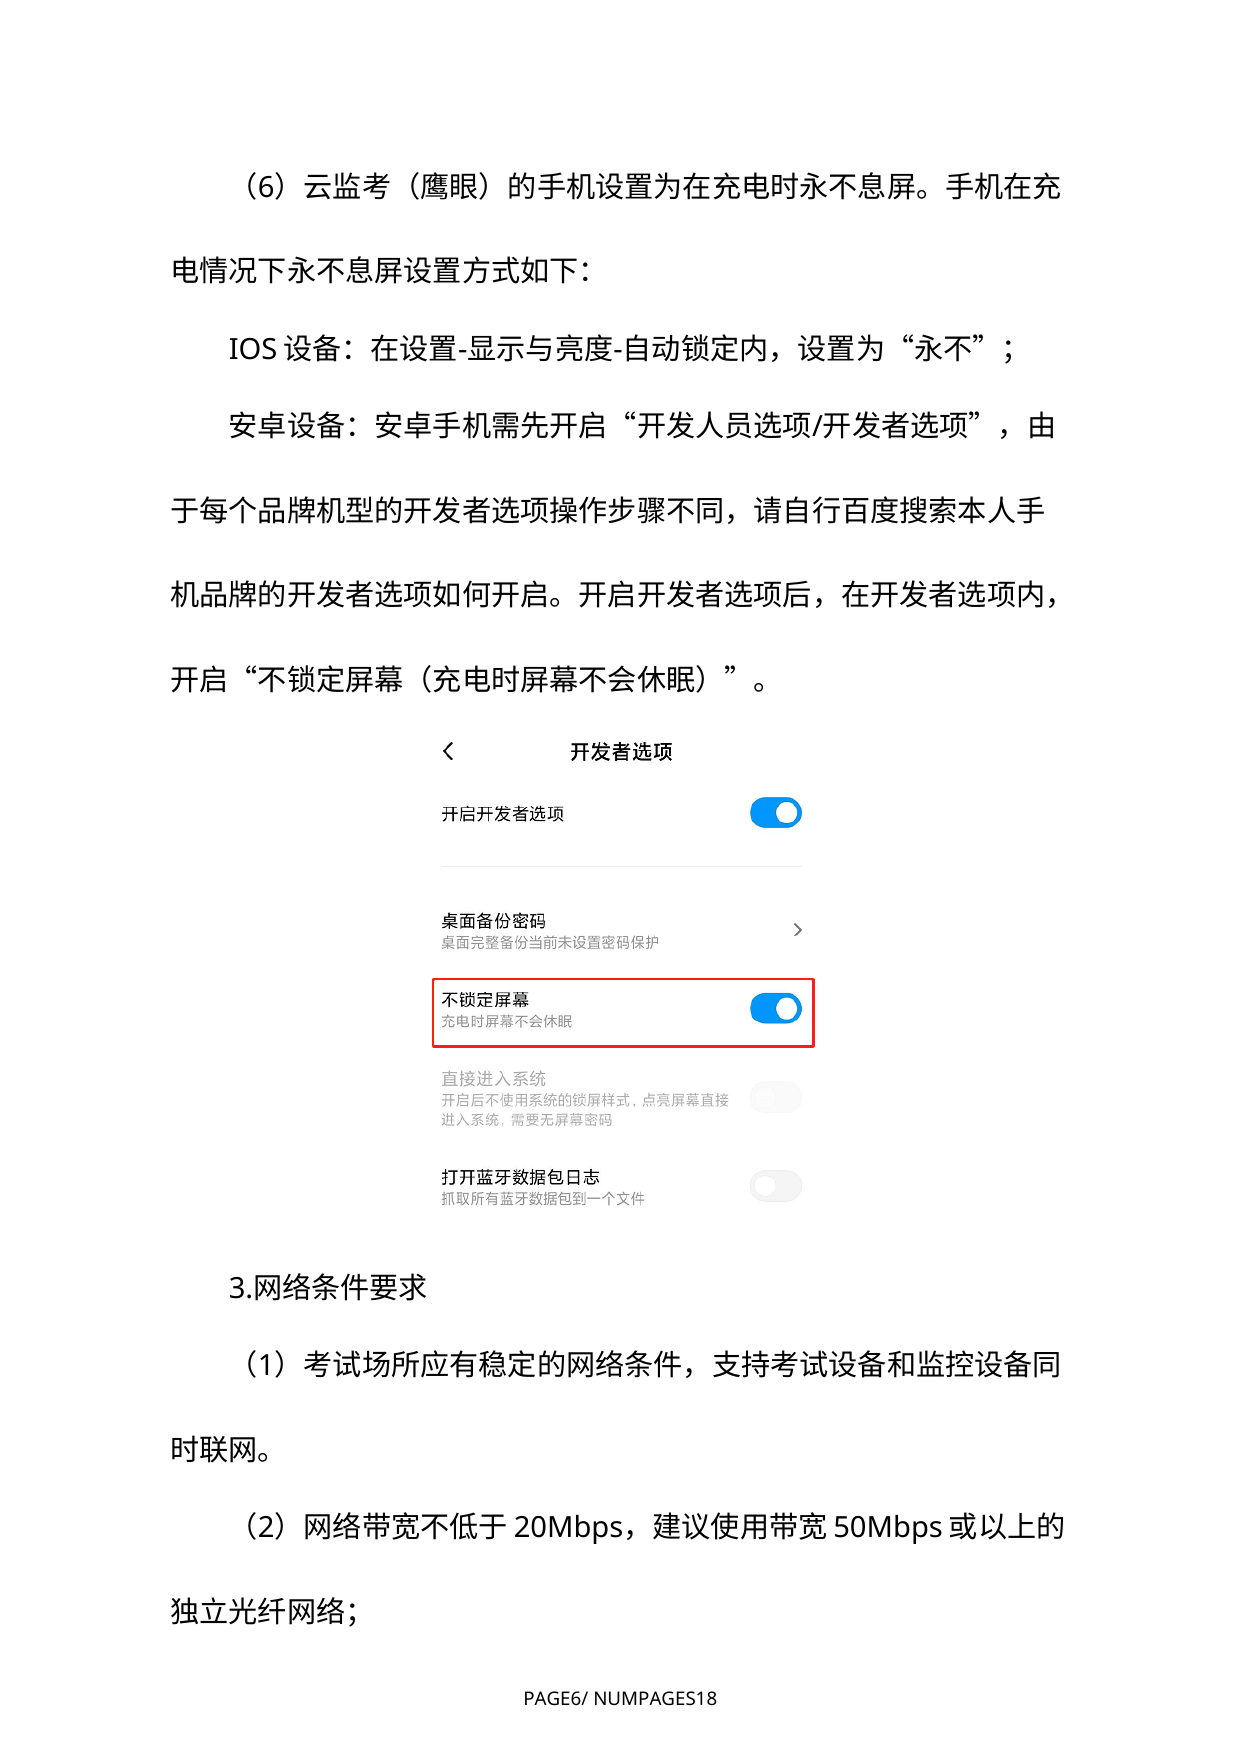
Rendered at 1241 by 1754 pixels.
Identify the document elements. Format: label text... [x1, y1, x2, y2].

text （2）网络带宽不低于20Mbps，建议使用带宽50Mbps或以上的独立光纤网络； [170, 1493, 1070, 1642]
text 安卓设备：安卓手机需先开启“开发人员选项/开发者选项”，由于每个品牌机型的开发者选项操作步骤不同，请自行百度搜索本人手机品牌的开发者选项如何开启。开启开发者选项后，在开发者选项内，开启“不锁定屏幕（充电时屏幕不会休眠）”。 [170, 392, 1070, 710]
picture [419, 722, 821, 1220]
text 3.网络条件要求 [170, 1253, 1070, 1318]
text （1）考试场所应有稳定的网络条件，支持考试设备和监控设备同时联网。 [170, 1331, 1070, 1480]
text （6）云监考（鹰眼）的手机设置为在充电时永不息屏。手机在充电情况下永不息屏设置方式如下： [170, 152, 1070, 301]
text IOS设备：在设置-显示与亮度-自动锁定内，设置为“永不”； [170, 314, 1070, 379]
